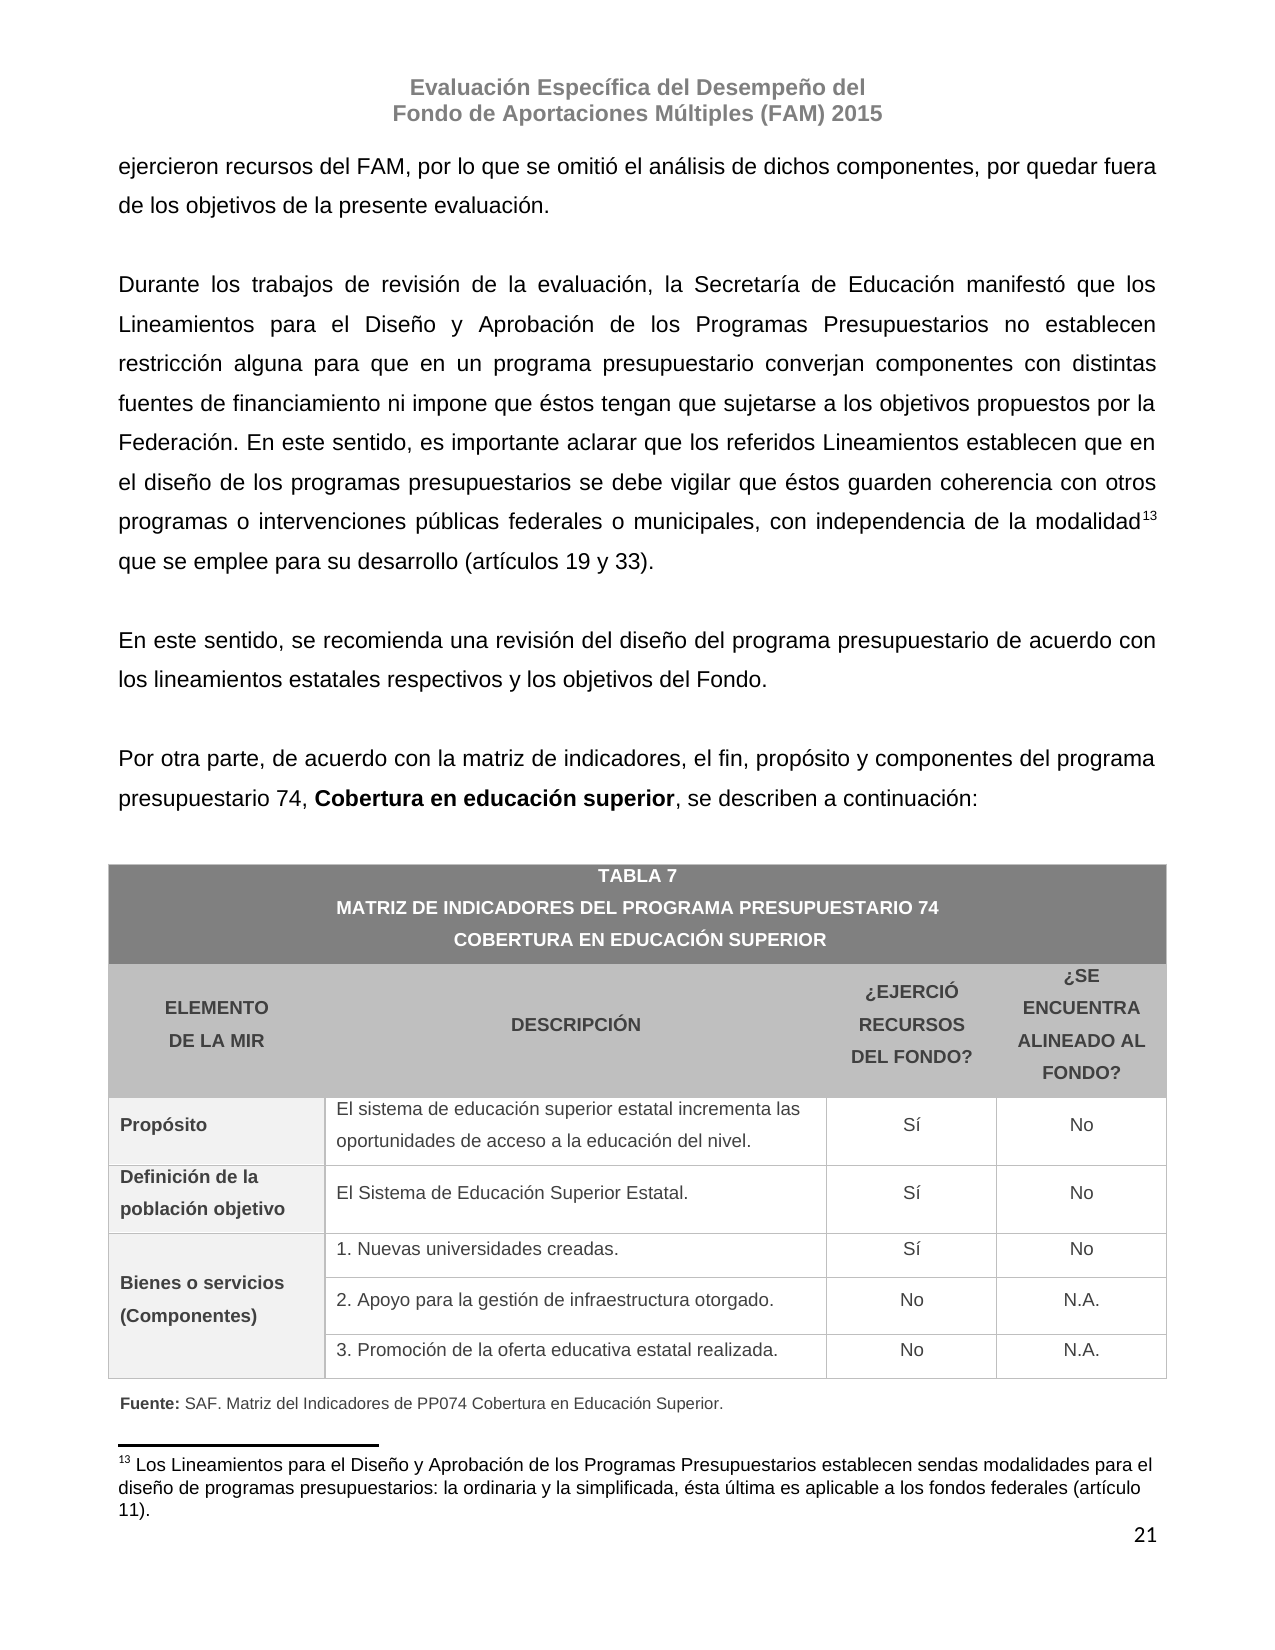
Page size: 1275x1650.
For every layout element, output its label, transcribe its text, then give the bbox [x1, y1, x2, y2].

table_cell ¿SE ENCUENTRA ALINEADO AL FONDO? [997, 965, 1166, 1096]
table_cell No [827, 1278, 996, 1334]
table_cell No [997, 1166, 1166, 1232]
table_cell 1. Nuevas universidades creadas. [326, 1234, 826, 1277]
table_cell Propósito [109, 1098, 324, 1164]
table_cell Sí [827, 1098, 996, 1164]
table_cell Bienes o servicios (Componentes) [109, 1234, 324, 1378]
table_cell No [997, 1234, 1166, 1277]
table_cell 3. Promoción de la oferta educativa estatal realizada. [326, 1335, 826, 1378]
table_cell Sí [827, 1234, 996, 1277]
text Por otra parte, de acuerdo con la matriz de indicadores, el fin, propósito y componentes del programa presupuestario 74, Cobertura en educación superior, se describen a continuación: [118, 745, 1157, 811]
table_cell 2. Apoyo para la gestión de infraestructura otorgado. [326, 1278, 826, 1334]
table_header TABLA 7 MATRIZ DE INDICADORES DEL PROGRAMA PRESUPUESTARIO 74 COBERTURA EN EDUCACIÓN SUPERIOR [109, 865, 1166, 964]
text Durante los trabajos de revisión de la evaluación, la Secretaría de Educación manifestó que los Lineamientos para el Diseño y Aprobación de los Programas Presupuestarios no establecen restricción alguna para que en un programa presupuestario converjan componentes con distintas fuentes de financiamiento ni impone que éstos tengan que sujetarse a los objetivos propuestos por la Federación. En este sentido, es importante aclarar que los referidos Lineamientos establecen que en el diseño de los programas presupuestarios se debe vigilar que éstos guarden coherencia con otros programas o intervenciones públicas federales o municipales, con independencia de la modalidad que se emplee para su desarrollo (artículos 19 y 33). [118, 271, 1157, 574]
table_cell Fuente: SAF. Matriz del Indicadores de PP074 Cobertura en Educación Superior. [109, 1379, 1167, 1426]
table_cell No [997, 1098, 1166, 1164]
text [118, 153, 1157, 219]
table_cell El sistema de educación superior estatal incrementa las oportunidades de acceso a la educación del nivel. [326, 1098, 826, 1164]
table_cell No [827, 1335, 996, 1378]
table_cell N.A. [997, 1278, 1166, 1334]
table_cell El Sistema de Educación Superior Estatal. [326, 1166, 826, 1232]
table_cell ELEMENTO DE LA MIR [109, 965, 324, 1096]
table_cell Definición de la población objetivo [109, 1166, 324, 1232]
table_cell ¿EJERCIÓ RECURSOS DEL FONDO? [827, 965, 996, 1096]
table_cell Sí [827, 1166, 996, 1232]
text En este sentido, se recomienda una revisión del diseño del programa presupuestario de acuerdo con los lineamientos estatales respectivos y los objetivos del Fondo. [118, 627, 1157, 692]
table_cell N.A. [997, 1335, 1166, 1378]
table_cell DESCRIPCIÓN [326, 965, 826, 1096]
